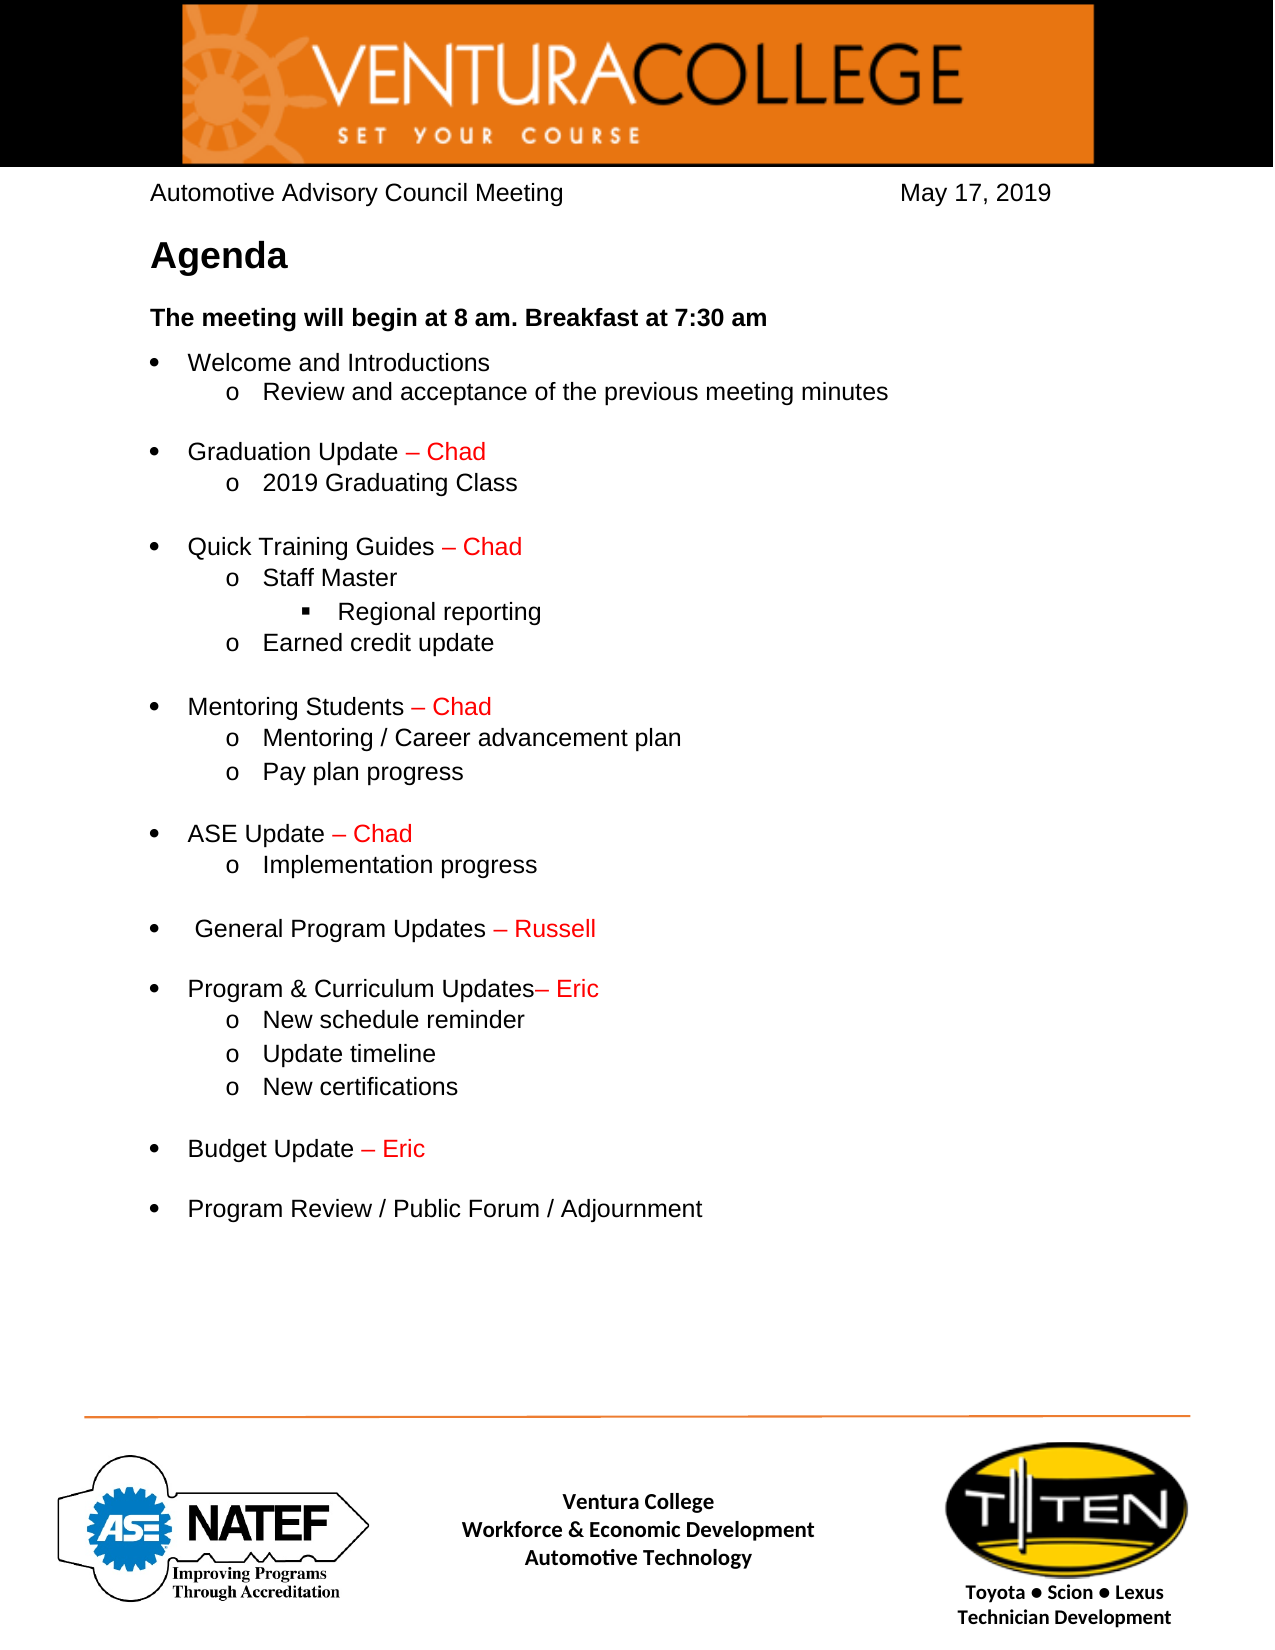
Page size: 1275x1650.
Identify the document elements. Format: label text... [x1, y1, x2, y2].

text Agenda [150, 233, 1125, 276]
picture [181, 3, 1096, 166]
text The meeting will begin at 8 am. Breakfast at 7:30 am [150, 303, 1125, 331]
text Automotive Advisory Council Meeting May 17, 2019 [150, 178, 1125, 207]
list Review and acceptance of the previous meeting minutes [225, 377, 1125, 408]
list Mentoring Students – Chad [150, 692, 1125, 721]
list Earned credit update [225, 628, 1125, 659]
list New certifications [225, 1072, 1125, 1103]
list Budget Update – Eric [150, 1134, 1125, 1163]
list Quick Training Guides – Chad [150, 532, 1125, 561]
list General Program Updates – Russell [150, 914, 1125, 943]
picture [57, 1455, 370, 1604]
picture [921, 1442, 1203, 1579]
list Regional reporting [300, 597, 1125, 625]
list Graduation Update – Chad [150, 437, 1125, 465]
list Pay plan progress [225, 757, 1125, 787]
list Update timeline [225, 1038, 1125, 1069]
list 2019 Graduating Class [225, 468, 1125, 499]
list Mentoring / Career advancement plan [225, 723, 1125, 754]
list Welcome and Introductions [150, 348, 1125, 377]
list Implementation progress [225, 850, 1125, 881]
list ASE Update – Chad [150, 819, 1125, 847]
list Program Review / Public Forum / Adjournment [150, 1194, 1125, 1223]
list New schedule reminder [225, 1005, 1125, 1036]
list Staff Master [225, 563, 1125, 594]
list Program & Curriculum Updates– Eric [150, 974, 1125, 1003]
